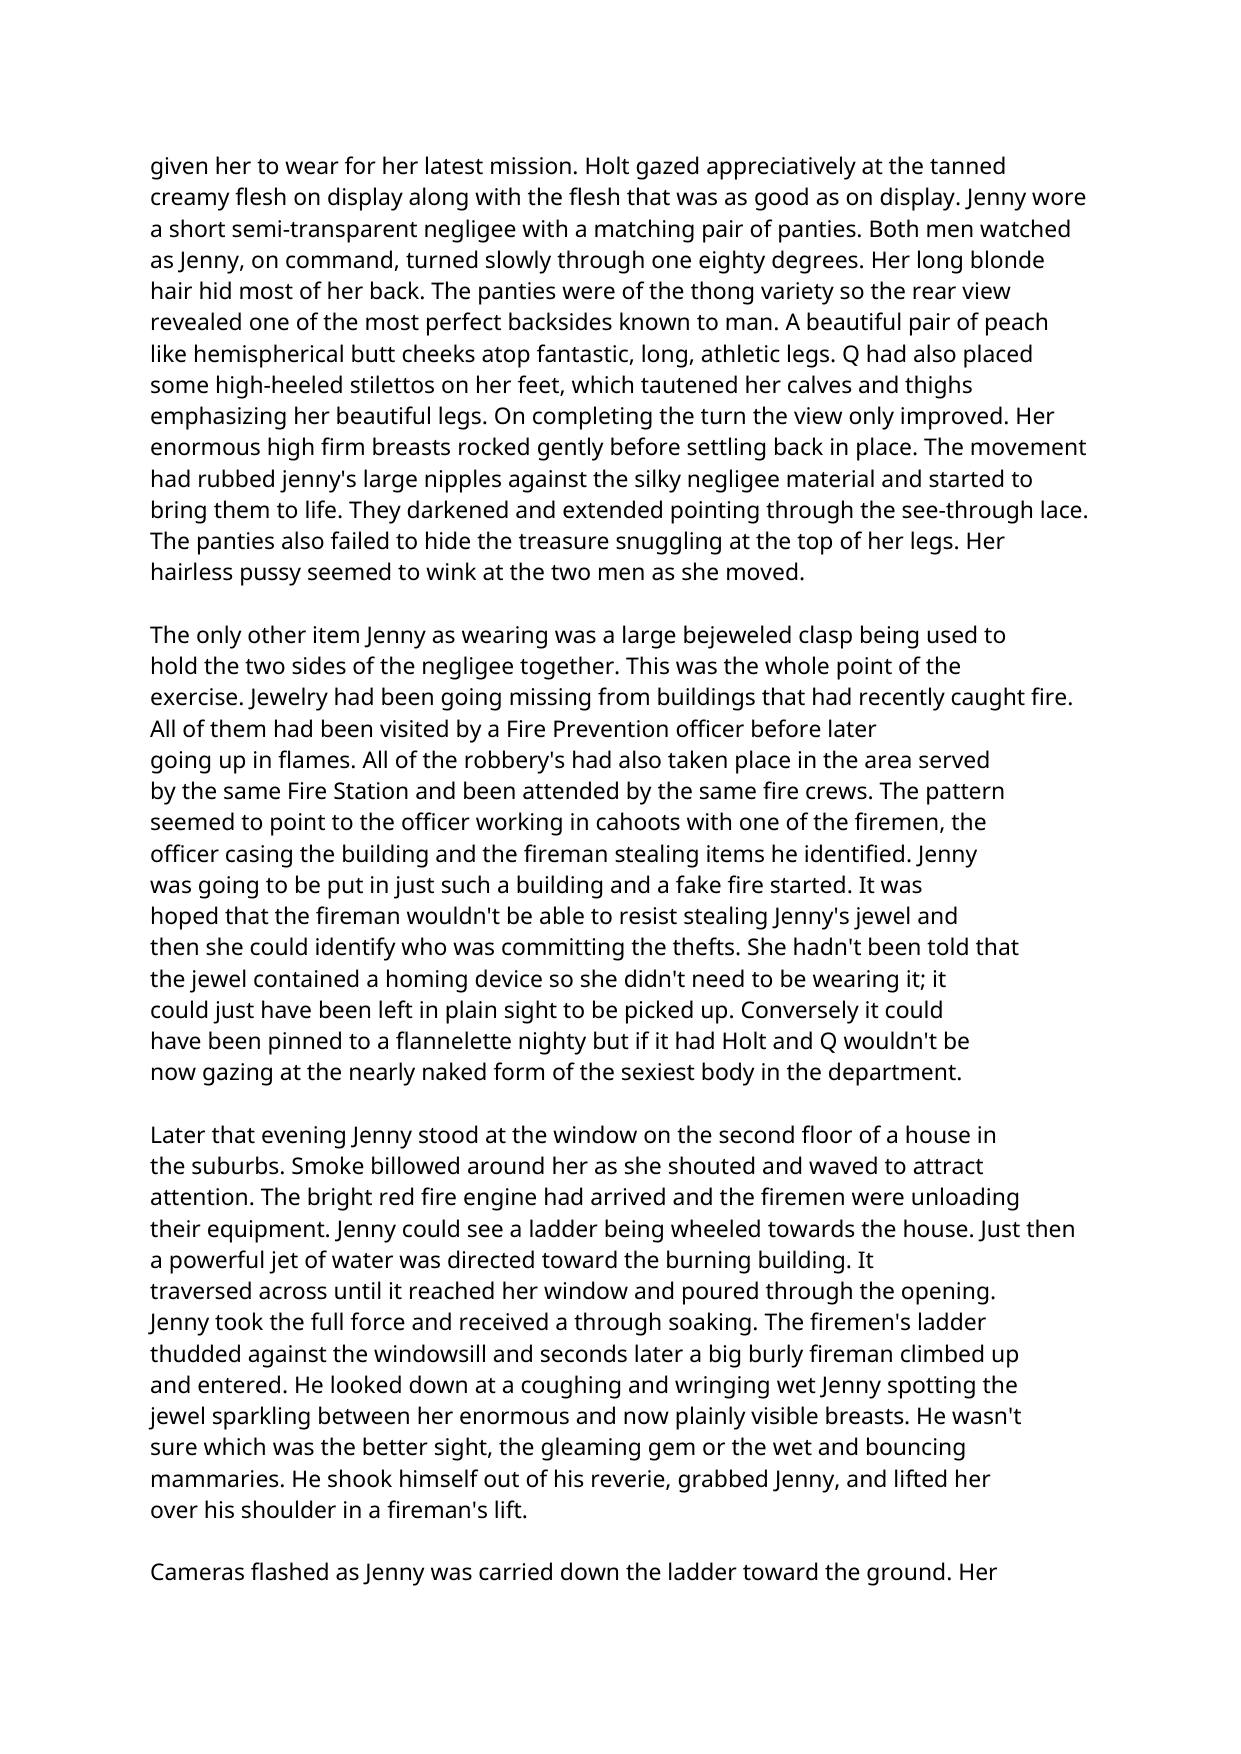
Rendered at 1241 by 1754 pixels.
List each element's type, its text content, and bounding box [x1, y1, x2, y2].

text Jenny took the full force and received a through soaking. The firemen's ladder [150, 1306, 1090, 1337]
text The only other item Jenny as wearing was a large bejeweled clasp being used to [150, 619, 1090, 650]
text have been pinned to a flannelette nighty but if it had Holt and Q wouldn't be [150, 1025, 1090, 1056]
text jewel sparkling between her enormous and now plainly visible breasts. He wasn't [150, 1400, 1090, 1431]
text Later that evening Jenny stood at the window on the second floor of a house in [150, 1119, 1090, 1150]
text their equipment. Jenny could see a ladder being wheeled towards the house. Just then a powerful jet of water was directed toward the burning building. It [150, 1212, 1090, 1275]
text the jewel contained a homing device so she didn't need to be wearing it; it [150, 962, 1090, 994]
text now gazing at the nearly naked form of the sexiest body in the department. [150, 1056, 1090, 1087]
text then she could identify who was committing the thefts. She hadn't been told that [150, 931, 1090, 962]
text hold the two sides of the negligee together. This was the whole point of the [150, 650, 1090, 681]
text by the same Fire Station and been attended by the same fire crews. The pattern [150, 775, 1090, 806]
text exercise. Jewelry had been going missing from buildings that had recently caught fire. All of them had been visited by a Fire Prevention officer before later [150, 681, 1090, 744]
text could just have been left in plain sight to be picked up. Conversely it could [150, 994, 1090, 1025]
text seemed to point to the officer working in cahoots with one of the firemen, the [150, 806, 1090, 837]
text going up in flames. All of the robbery's had also taken place in the area served [150, 744, 1090, 775]
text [150, 150, 1090, 587]
text mammaries. He shook himself out of his reverie, grabbed Jenny, and lifted her [150, 1462, 1090, 1494]
text officer casing the building and the fireman stealing items he identified. Jenny [150, 837, 1090, 869]
text and entered. He looked down at a coughing and wringing wet Jenny spotting the [150, 1369, 1090, 1400]
text hoped that the fireman wouldn't be able to resist stealing Jenny's jewel and [150, 900, 1090, 931]
text over his shoulder in a fireman's lift. [150, 1494, 1090, 1525]
text thudded against the windowsill and seconds later a big burly fireman climbed up [150, 1337, 1090, 1369]
text the suburbs. Smoke billowed around her as she shouted and waved to attract [150, 1150, 1090, 1181]
text was going to be put in just such a building and a fake fire started. It was [150, 869, 1090, 900]
text attention. The bright red fire engine had arrived and the firemen were unloading [150, 1181, 1090, 1212]
text Cameras flashed as Jenny was carried down the ladder toward the ground. Her [150, 1556, 1090, 1587]
text sure which was the better sight, the gleaming gem or the wet and bouncing [150, 1431, 1090, 1462]
text traversed across until it reached her window and poured through the opening. [150, 1275, 1090, 1306]
